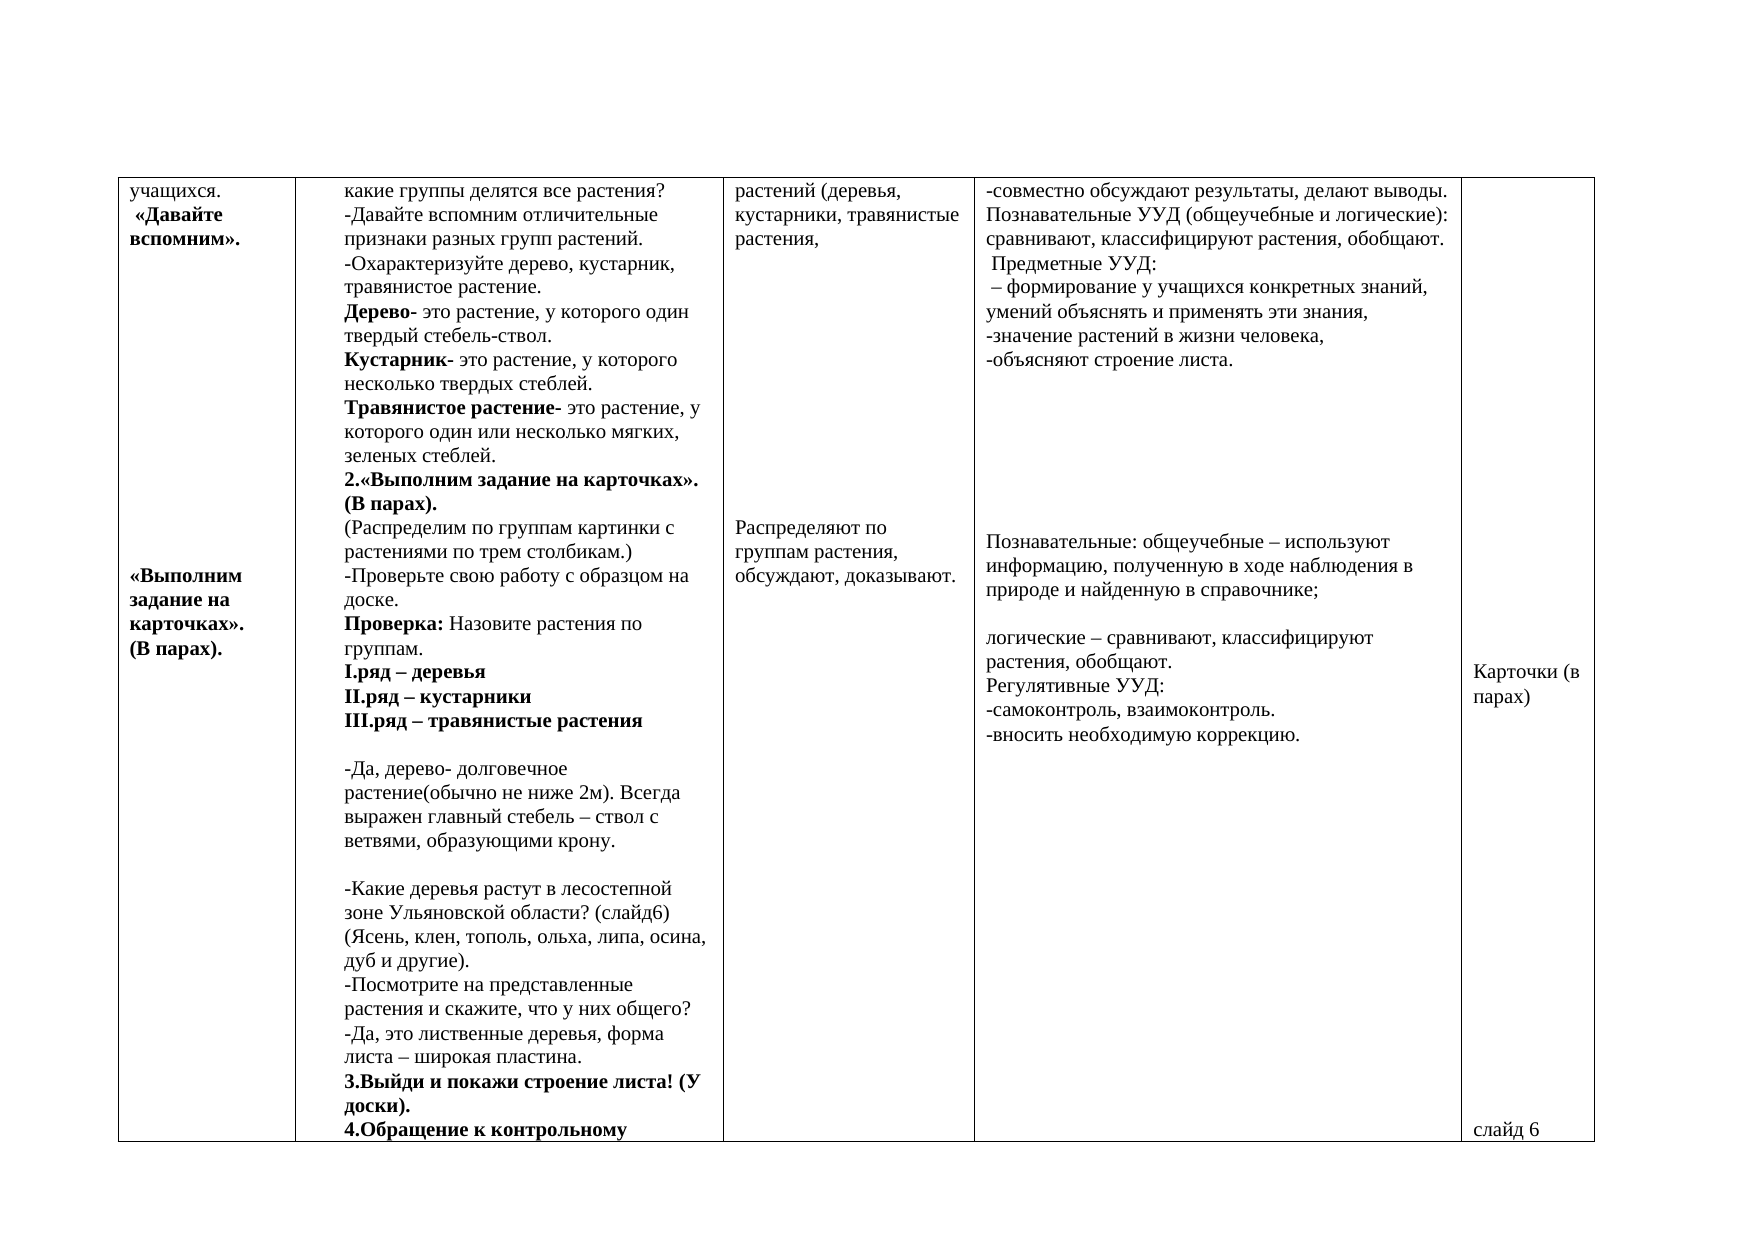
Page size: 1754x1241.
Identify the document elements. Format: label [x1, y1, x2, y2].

table_cell [296, 178, 723, 1141]
table_cell [1462, 178, 1594, 1141]
table_cell [119, 178, 295, 1141]
table_cell [975, 178, 1461, 1141]
table_cell [724, 178, 974, 1141]
